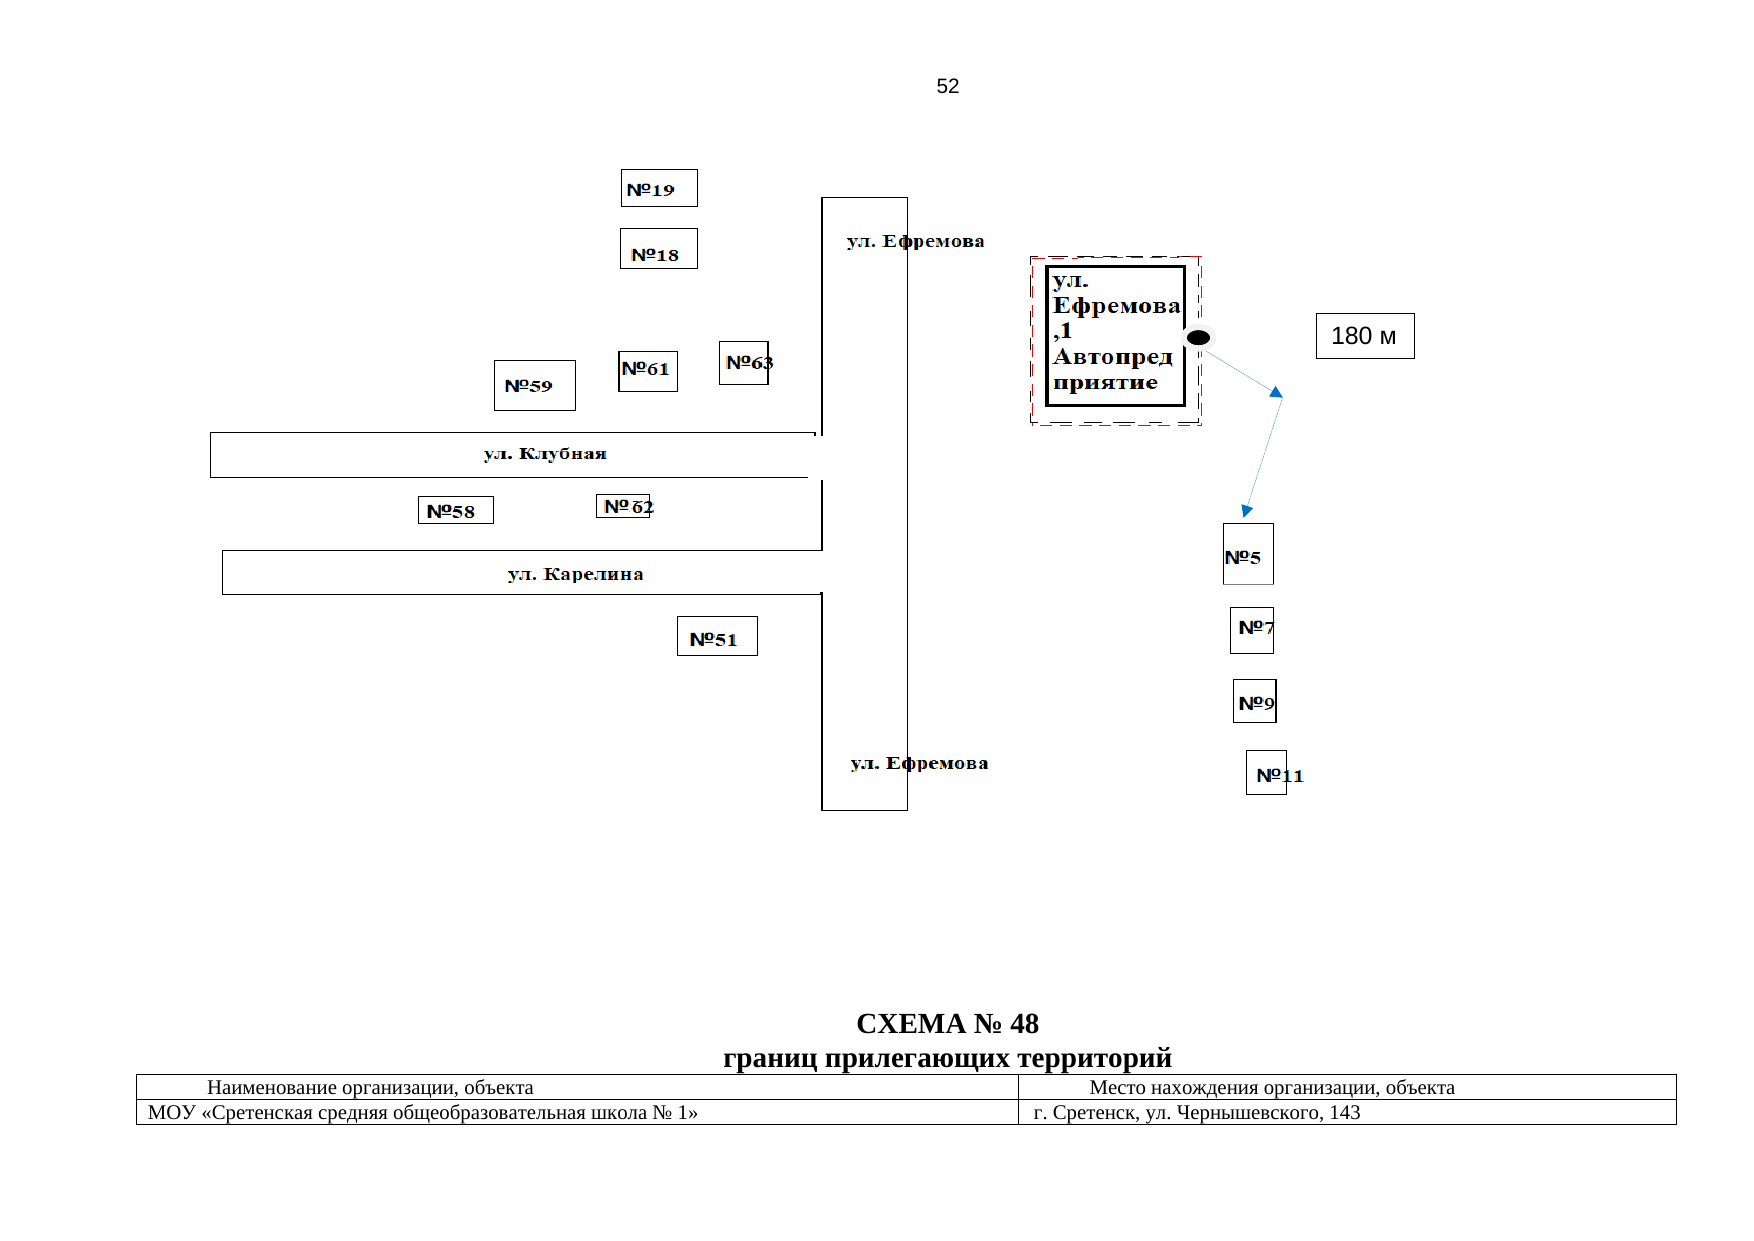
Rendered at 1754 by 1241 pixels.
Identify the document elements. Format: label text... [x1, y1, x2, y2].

table_header Место нахождения организации, объекта [1019, 1075, 1676, 1099]
picture [206, 121, 1608, 849]
text границ прилегающих территорий [148, 1040, 1689, 1073]
table_cell МОУ «Сретенская средняя общеобразовательная школа № 1» [137, 1100, 1018, 1124]
table_cell г. Сретенск, ул. Чернышевского, 143 [1019, 1100, 1676, 1124]
text СХЕМА № 48 [148, 1006, 1689, 1040]
table_header Наименование организации, объекта [137, 1075, 1018, 1099]
